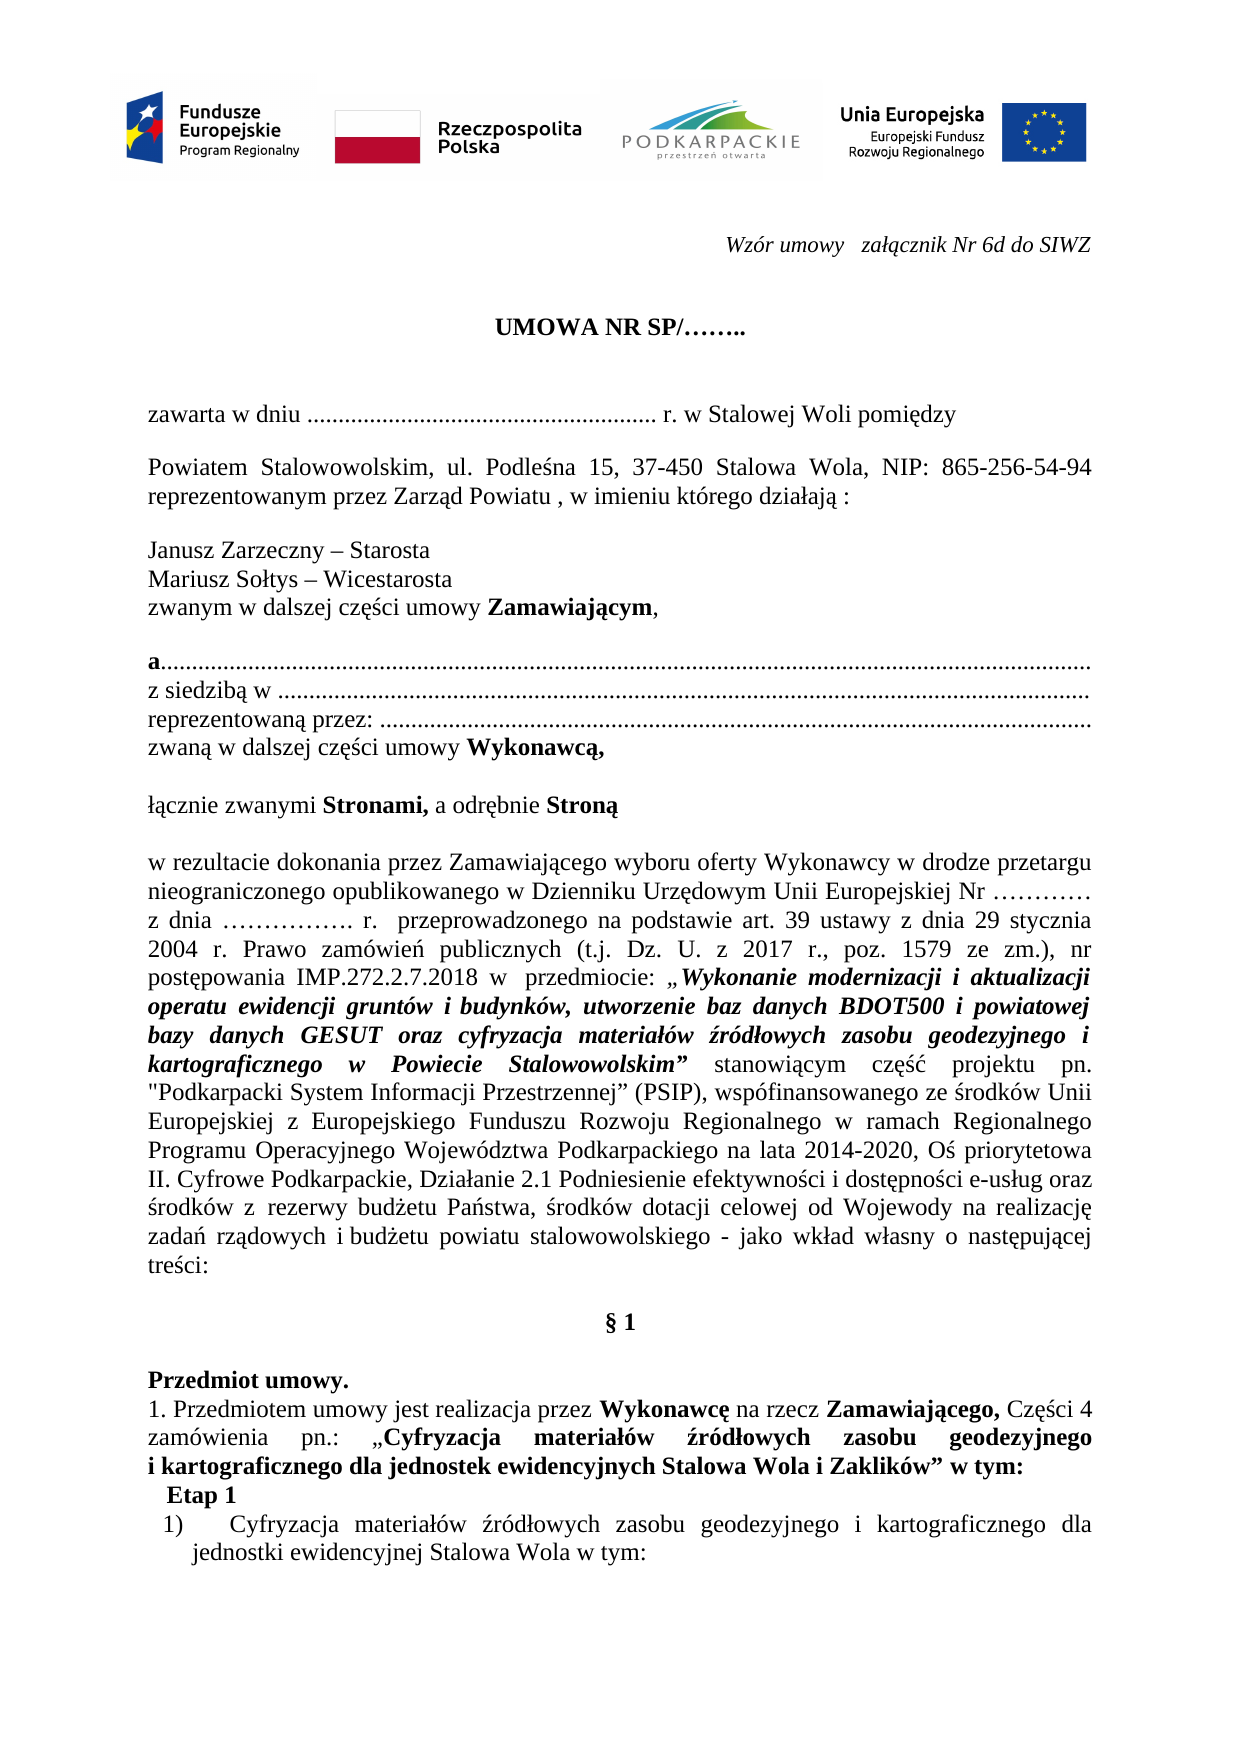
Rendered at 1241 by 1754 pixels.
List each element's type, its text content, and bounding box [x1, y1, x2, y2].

text a..................................................................................................................................................... [148, 646, 1093, 675]
text zwaną w dalszej części umowy Wykonawcą, [148, 732, 1093, 761]
text Janusz Zarzeczny – Starosta [148, 535, 1093, 564]
text łącznie zwanymi Stronami, a odrębnie Stroną [148, 790, 1093, 819]
text zwanym w dalszej części umowy Zamawiającym, [148, 592, 1093, 621]
text § 1 [148, 1307, 1093, 1336]
text w rezultacie dokonania przez Zamawiającego wyboru oferty Wykonawcy w drodze przetargu nieograniczonego opublikowanego w Dzienniku Urzędowym Unii Europejskiej Nr ………… z dnia ……………. r. przeprowadzonego na podstawie art. 39 ustawy z dnia 29 stycznia 2004 r. Prawo zamówień publicznych (t.j. Dz. U. z 2017 r., poz. 1579 ze zm.), nr postępowania IMP.272.2.7.2018 w przedmiocie: „Wykonanie modernizacji i aktualizacji operatu ewidencji gruntów i budynków, utworzenie baz danych BDOT500 i powiatowej bazy danych GESUT oraz cyfryzacja materiałów źródłowych zasobu geodezyjnego i kartograficznego w Powiecie Stalowowolskim” stanowiącym część projektu pn. "Podkarpacki System Informacji Przestrzennej” (PSIP), wspófinansowanego ze środków Unii Europejskiej z Europejskiego Funduszu Rozwoju Regionalnego w ramach Regionalnego Programu Operacyjnego Województwa Podkarpackiego na lata 2014-2020, Oś priorytetowa II. Cyfrowe Podkarpackie, Działanie 2.1 Podniesienie efektywności i dostępności e-usług oraz środków z rezerwy budżetu Państwa, środków dotacji celowej od Wojewody na realizację zadań rządowych i budżetu powiatu stalowowolskiego - jako wkład własny o następującej treści: [148, 847, 1093, 1279]
picture [109, 73, 1106, 181]
text Mariusz Sołtys – Wicestarosta [148, 564, 1093, 592]
text Przedmiot umowy. [148, 1365, 1093, 1394]
text reprezentowaną przez: .................................................................................................................. [148, 704, 1093, 732]
text 1) Cyfryzacja materiałów źródłowych zasobu geodezyjnego i kartograficznego dla jednostki ewidencyjnej Stalowa Wola w tym: [162, 1509, 1093, 1566]
text Etap 1 [148, 1480, 1093, 1509]
text z siedzibą w .................................................................................................................................. [148, 675, 1093, 704]
text UMOWA NR SP/…….. [148, 312, 1093, 341]
text zawarta w dniu ........................................................ r. w Stalowej Woli pomiędzy [148, 399, 1093, 427]
text Wzór umowy załącznik Nr 6d do SIWZ [148, 231, 1093, 257]
text Powiatem Stalowowolskim, ul. Podleśna 15, 37-450 Stalowa Wola, NIP: 865-256-54-94 reprezentowanym przez Zarząd Powiatu , w imieniu którego działają : [148, 452, 1093, 510]
text 1. Przedmiotem umowy jest realizacja przez Wykonawcę na rzecz Zamawiającego, Części 4 zamówienia pn.: „Cyfryzacja materiałów źródłowych zasobu geodezyjnego i kartograficznego dla jednostek ewidencyjnych Stalowa Wola i Zaklików” w tym: [148, 1394, 1093, 1480]
